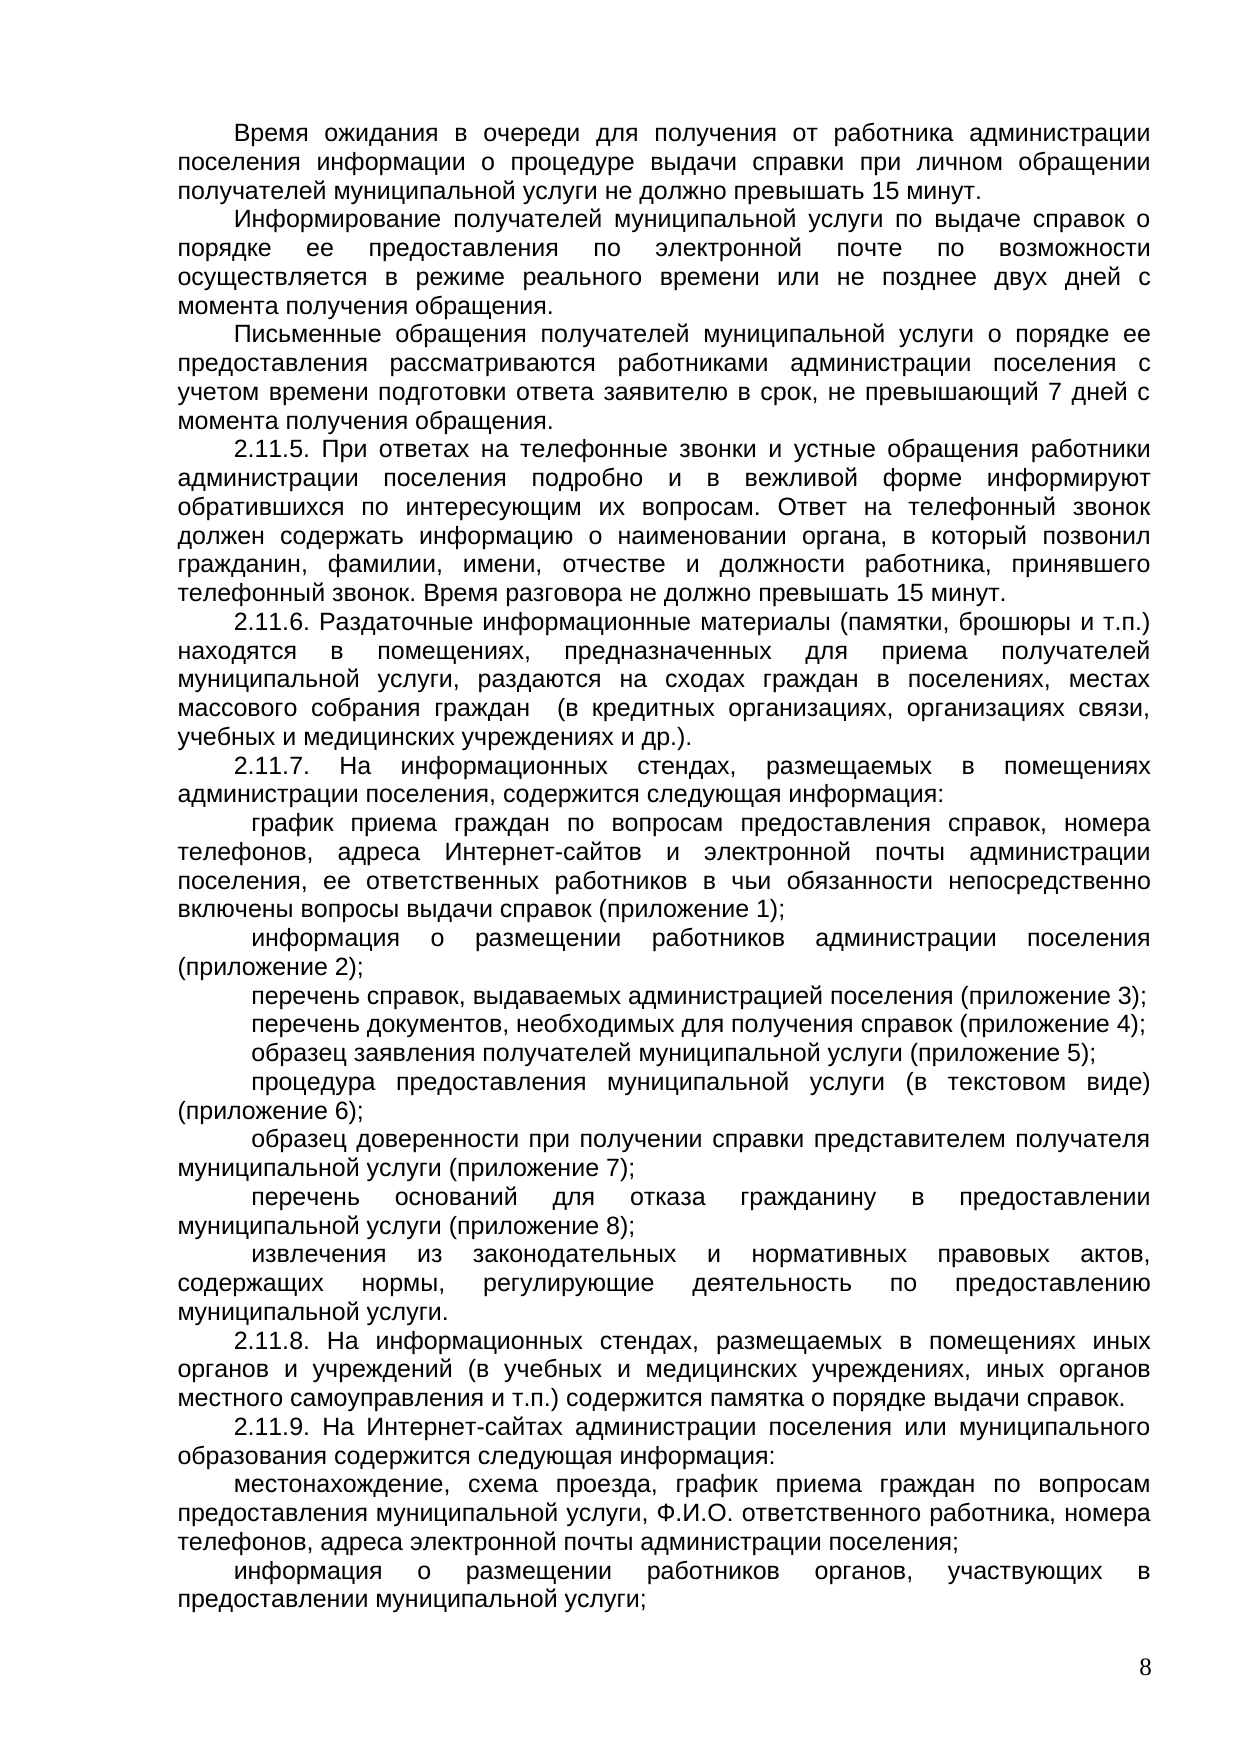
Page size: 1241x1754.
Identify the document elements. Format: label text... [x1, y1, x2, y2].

text извлечения из законодательных и нормативных правовых актов, содержащих нормы, регулирующие деятельность по предоставлению муниципальной услуги. [177, 1239, 1152, 1326]
text местонахождение, схема проезда, график приема граждан по вопросам предоставления муниципальной услуги, Ф.И.О. ответственного работника, номера телефонов, адреса электронной почты администрации поселения; [177, 1469, 1152, 1556]
text информация о размещении работников органов, участвующих в предоставлении муниципальной услуги; [177, 1556, 1152, 1613]
text Информирование получателей муниципальной услуги по выдаче справок о порядке ее предоставления по электронной почте по возможности осуществляется в режиме реального времени или не позднее двух дней с момента получения обращения. [177, 204, 1152, 319]
text 2.11.9. На Интернет-сайтах администрации поселения или муниципального образования содержится следующая информация: [177, 1412, 1152, 1469]
text график приема граждан по вопросам предоставления справок, номера телефонов, адреса Интернет-сайтов и электронной почты администрации поселения, ее ответственных работников в чьи обязанности непосредственно включены вопросы выдачи справок (приложение 1); [177, 808, 1152, 923]
text информация о размещении работников администрации поселения (приложение 2); [177, 923, 1152, 981]
text образец заявления получателей муниципальной услуги (приложение 5); [177, 1038, 1152, 1067]
text Письменные обращения получателей муниципальной услуги о порядке ее предоставления рассматриваются работниками администрации поселения с учетом времени подготовки ответа заявителю в срок, не превышающий 7 дней с момента получения обращения. [177, 319, 1152, 434]
text перечень документов, необходимых для получения справок (приложение 4); [177, 1009, 1152, 1038]
text процедура предоставления муниципальной услуги (в текстовом виде) (приложение 6); [177, 1067, 1152, 1124]
text 2.11.7. На информационных стендах, размещаемых в помещениях администрации поселения, содержится следующая информация: [177, 751, 1152, 808]
text Время ожидания в очереди для получения от работника администрации поселения информации о процедуре выдачи справки при личном обращении получателей муниципальной услуги не должно превышать 15 минут. [177, 118, 1152, 204]
text 2.11.6. Раздаточные информационные материалы (памятки, брошюры и т.п.) находятся в помещениях, предназначенных для приема получателей муниципальной услуги, раздаются на сходах граждан в поселениях, местах массового собрания граждан (в кредитных организациях, организациях связи, учебных и медицинских учреждениях и др.). [177, 607, 1152, 751]
text 2.11.8. На информационных стендах, размещаемых в помещениях иных органов и учреждений (в учебных и медицинских учреждениях, иных органов местного самоуправления и т.п.) содержится памятка о порядке выдачи справок. [177, 1326, 1152, 1412]
text 2.11.5. При ответах на телефонные звонки и устные обращения работники администрации поселения подробно и в вежливой форме информируют обратившихся по интересующим их вопросам. Ответ на телефонный звонок должен содержать информацию о наименовании органа, в который позвонил гражданин, фамилии, имени, отчестве и должности работника, принявшего телефонный звонок. Время разговора не должно превышать 15 минут. [177, 434, 1152, 607]
text образец доверенности при получении справки представителем получателя муниципальной услуги (приложение 7); [177, 1124, 1152, 1182]
text перечень справок, выдаваемых администрацией поселения (приложение 3); [177, 981, 1152, 1009]
text перечень оснований для отказа гражданину в предоставлении муниципальной услуги (приложение 8); [177, 1182, 1152, 1239]
